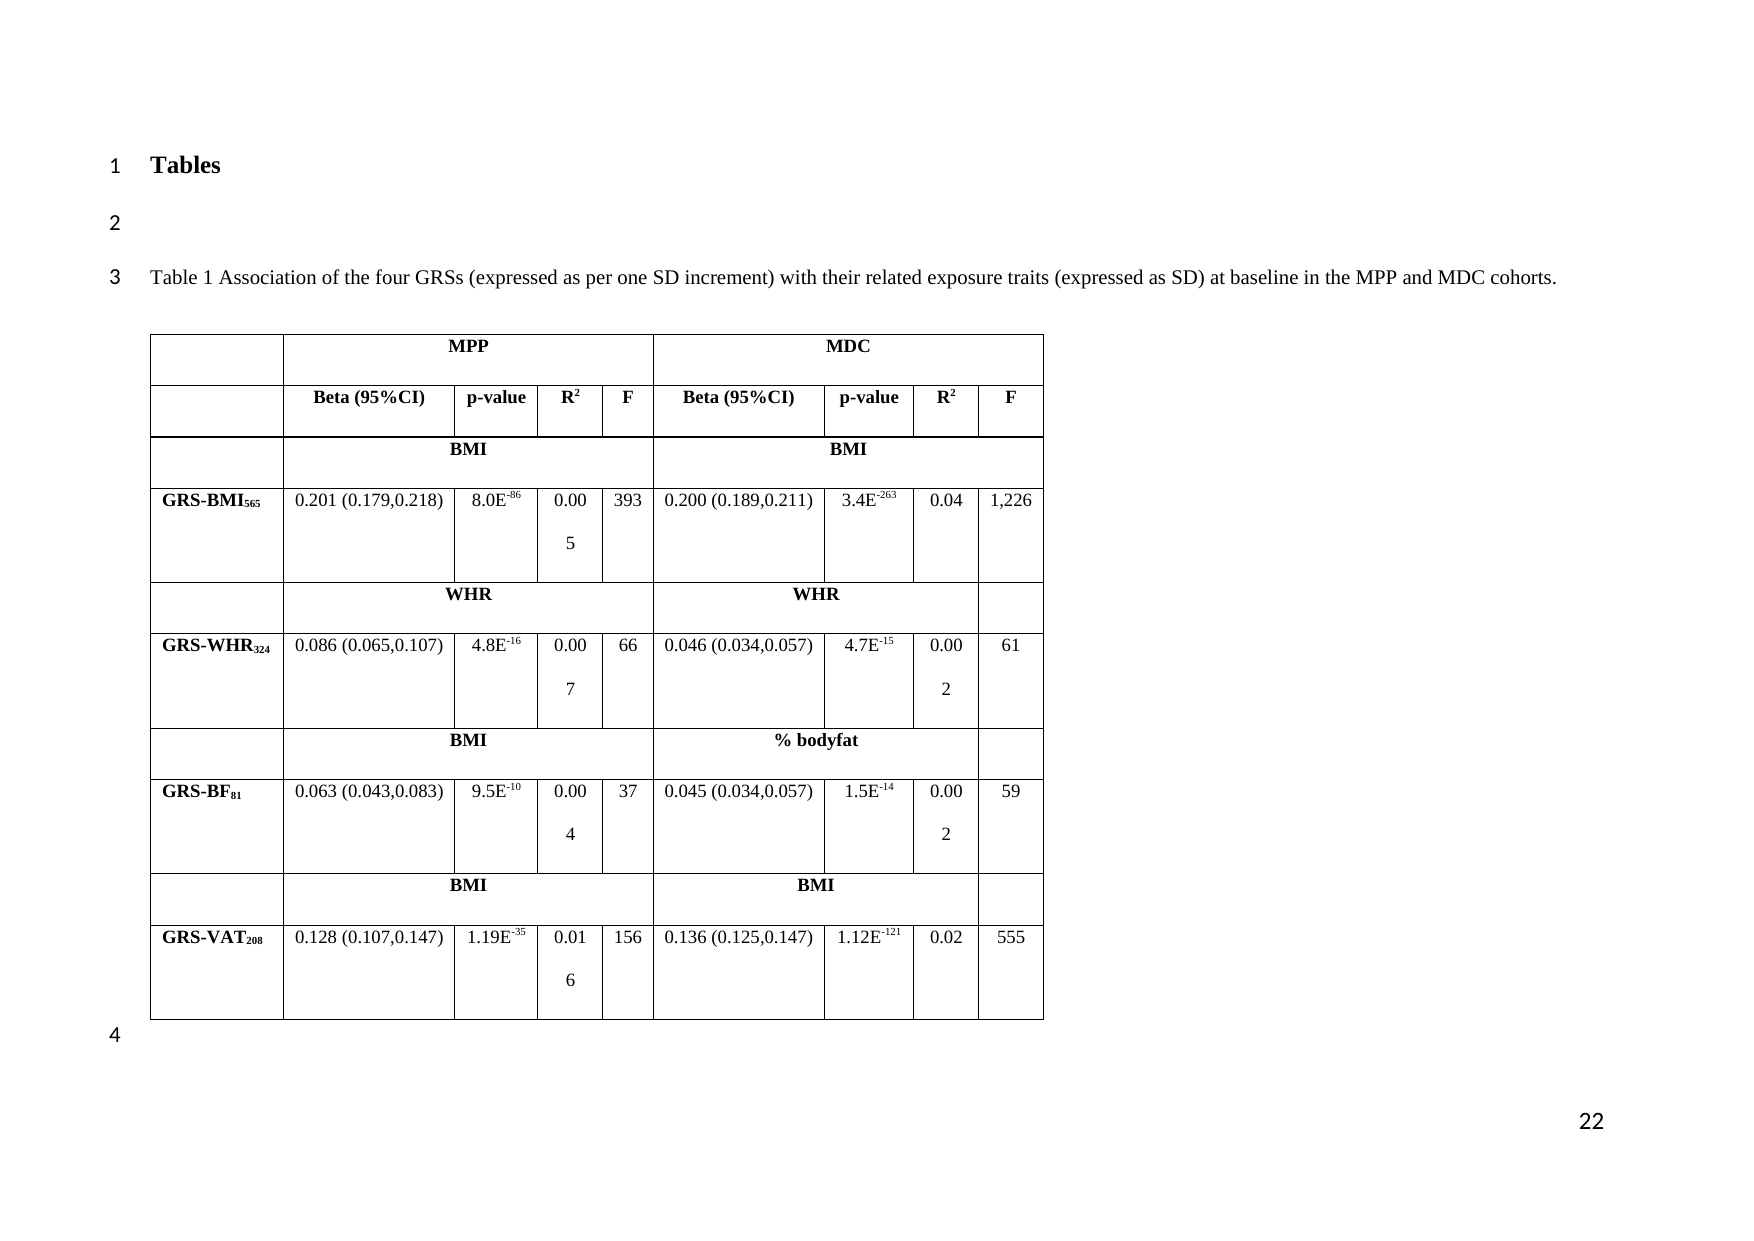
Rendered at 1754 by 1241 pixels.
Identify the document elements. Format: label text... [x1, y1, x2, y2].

table_cell WHR [654, 583, 978, 633]
text Tables [150, 150, 1604, 179]
table_cell GRS-BMI565 [151, 489, 283, 582]
table_cell 0.045 (0.034,0.057) [654, 780, 824, 873]
table_cell 0.136 (0.125,0.147) [654, 926, 824, 1019]
table_cell [979, 583, 1043, 633]
table_cell 1.12E-121 [825, 926, 913, 1019]
table_cell 0.046 (0.034,0.057) [654, 634, 824, 728]
table_cell F [603, 386, 653, 436]
table_header MPP [284, 335, 653, 385]
table_cell 1,226 [979, 489, 1043, 582]
table_cell GRS-BF81 [151, 780, 283, 873]
table_cell [151, 729, 283, 779]
table_cell [151, 438, 283, 488]
table_cell 59 [979, 780, 1043, 873]
table_cell 0.02 [914, 926, 978, 1019]
table_cell [979, 874, 1043, 924]
table_cell [979, 729, 1043, 779]
table_cell 393 [603, 489, 653, 582]
table_cell 0.04 [914, 489, 978, 582]
table_cell BMI [654, 438, 1043, 488]
table_cell 3.4E-263 [825, 489, 913, 582]
table_cell 0.004 [538, 780, 602, 873]
table_cell BMI [654, 874, 978, 924]
table_cell 0.063 (0.043,0.083) [284, 780, 454, 873]
table_cell 0.002 [914, 780, 978, 873]
table_cell 156 [603, 926, 653, 1019]
table_cell 555 [979, 926, 1043, 1019]
table_cell 0.005 [538, 489, 602, 582]
table_cell p-value [455, 386, 537, 436]
table_cell 66 [603, 634, 653, 728]
table_cell 61 [979, 634, 1043, 728]
table_cell Beta (95%CI) [654, 386, 824, 436]
table_header [151, 335, 283, 385]
table_cell 0.201 (0.179,0.218) [284, 489, 454, 582]
table_cell GRS-WHR324 [151, 634, 283, 728]
table_cell [151, 583, 283, 633]
table_cell BMI [284, 874, 653, 924]
table_cell GRS-VAT208 [151, 926, 283, 1019]
table_cell 0.007 [538, 634, 602, 728]
table_header MDC [654, 335, 1043, 385]
table_cell BMI [284, 729, 653, 779]
table_cell 8.0E-86 [455, 489, 537, 582]
table_cell F [979, 386, 1043, 436]
text Table 1 Association of the four GRSs (expressed as per one SD increment) with their related exposure traits (expressed as SD) at baseline in the MPP and MDC cohorts. [150, 265, 1604, 289]
table_cell [151, 874, 283, 924]
table_cell 0.200 (0.189,0.211) [654, 489, 824, 582]
table_cell 4.7E-15 [825, 634, 913, 728]
table_cell 1.5E-14 [825, 780, 913, 873]
table_cell % bodyfat [654, 729, 978, 779]
table_cell 1.19E-35 [455, 926, 537, 1019]
table_cell 0.016 [538, 926, 602, 1019]
table_cell 9.5E-10 [455, 780, 537, 873]
table_cell [151, 386, 283, 436]
table_cell 0.002 [914, 634, 978, 728]
table_cell p-value [825, 386, 913, 436]
table_cell R2 [538, 386, 602, 436]
table_cell R2 [914, 386, 978, 436]
table_cell 0.128 (0.107,0.147) [284, 926, 454, 1019]
table_cell Beta (95%CI) [284, 386, 454, 436]
table_cell 4.8E-16 [455, 634, 537, 728]
table_cell BMI [284, 438, 653, 488]
table_cell WHR [284, 583, 653, 633]
table_cell 37 [603, 780, 653, 873]
table_cell 0.086 (0.065,0.107) [284, 634, 454, 728]
